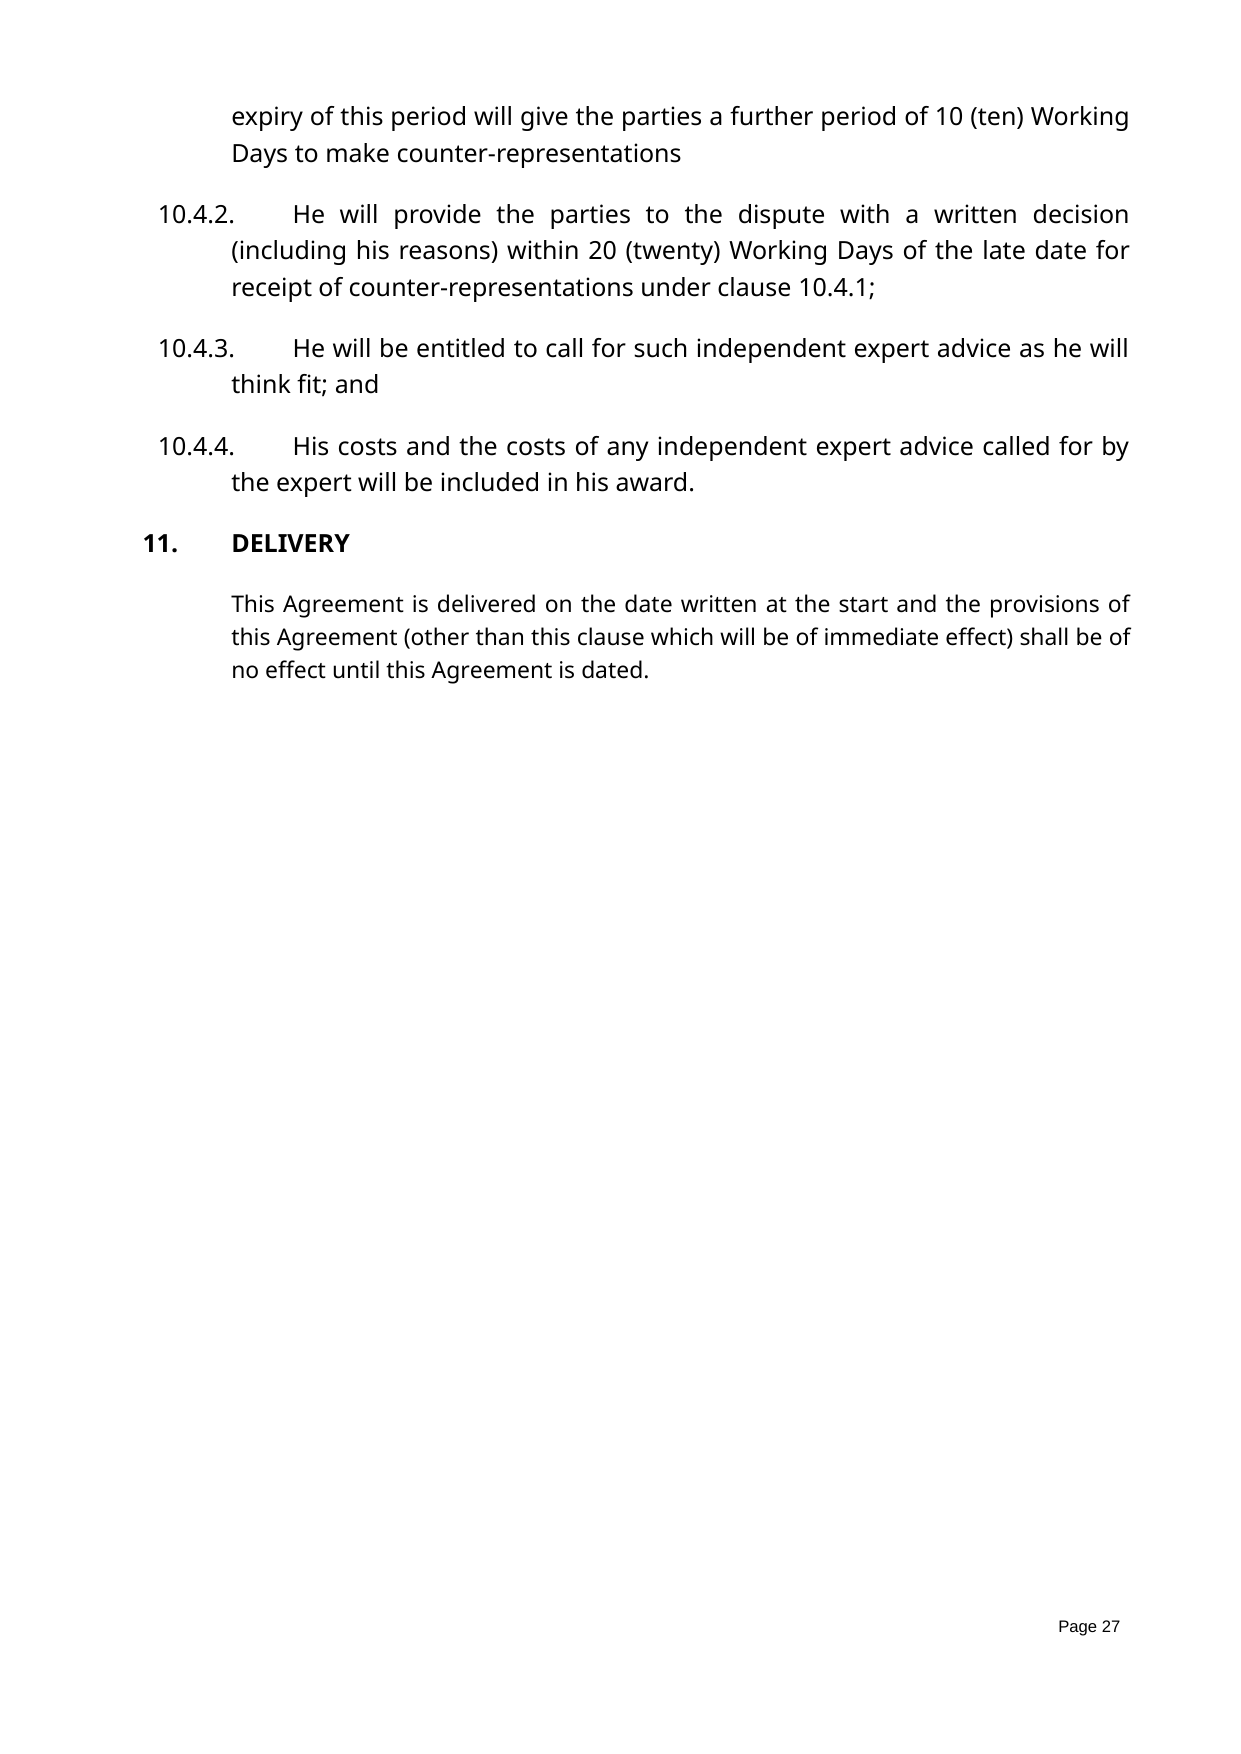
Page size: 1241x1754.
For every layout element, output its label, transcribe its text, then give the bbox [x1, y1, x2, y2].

text His costs and the costs of any independent expert advice called for by the expert will be included in his award. [158, 428, 1131, 499]
text He will provide the parties to the dispute with a written decision (including his reasons) within 20 (twenty) Working Days of the late date for receipt of counter-representations under clause 10.4.1; [158, 197, 1131, 303]
text DELIVERY [142, 526, 1131, 560]
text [158, 99, 1131, 169]
text He will be entitled to call for such independent expert advice as he will think fit; and [158, 331, 1131, 401]
list This Agreement is delivered on the date written at the start and the provisions of this Agreement (other than this clause which will be of immediate effect) shall be of no effect until this Agreement is dated. [231, 587, 1131, 686]
